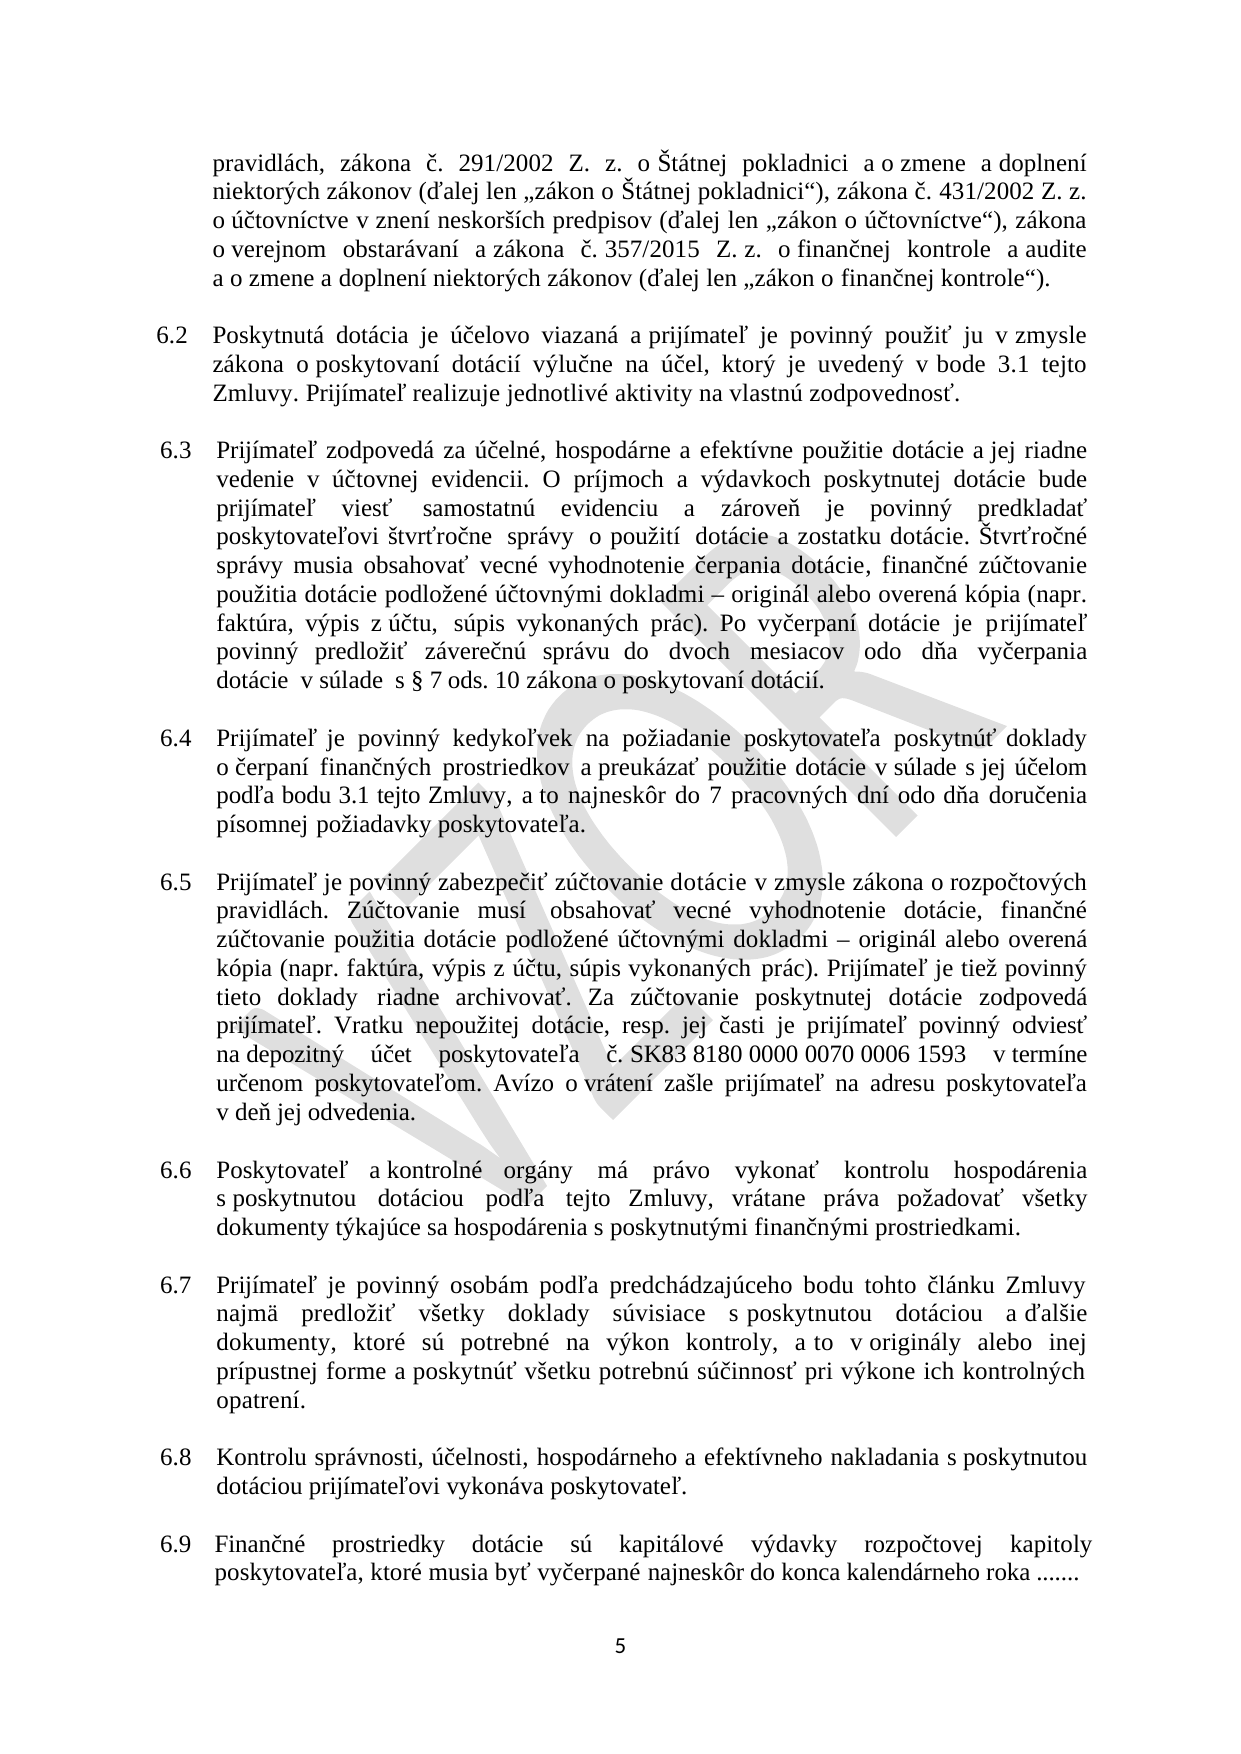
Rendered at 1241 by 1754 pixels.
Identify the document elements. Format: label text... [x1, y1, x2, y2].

text 6.9 Finančné prostriedky dotácie sú kapitálové výdavky rozpočtovej kapitoly poskytovateľa, ktoré musia byť vyčerpané najneskôr do konca kalendárneho roka ....... [160, 1529, 1093, 1586]
text 6.5 Prijímateľ je povinný zabezpečiť zúčtovanie dotácie v zmysle zákona o rozpočtových pravidlách. Zúčtovanie musí obsahovať vecné vyhodnotenie dotácie, finančné zúčtovanie použitia dotácie podložené účtovnými dokladmi – originál alebo overená kópia (napr. faktúra, výpis z účtu, súpis vykonaných prác). Prijímateľ je tiež povinný tieto doklady riadne archivovať. Za zúčtovanie poskytnutej dotácie zodpovedá prijímateľ. Vratku nepoužitej dotácie, resp. jej časti je prijímateľ povinný odviesť na depozitný účet poskytovateľa č. SK83 8180 0000 0070 0006 1593 v termíne určenom poskytovateľom. Avízo o vrátení zašle prijímateľ na adresu poskytovateľa v deň jej odvedenia. [160, 867, 1087, 1126]
text 6.8 Kontrolu správnosti, účelnosti, hospodárneho a efektívneho nakladania s poskytnutou dotáciou prijímateľovi vykonáva poskytovateľ. [160, 1442, 1087, 1500]
text 6.2 Poskytnutá dotácia je účelovo viazaná a prijímateľ je povinný použiť ju v zmysle zákona o poskytovaní dotácií výlučne na účel, ktorý je uvedený v bode 3.1 tejto Zmluvy. Prijímateľ realizuje jednotlivé aktivity na vlastnú zodpovednosť. [156, 320, 1087, 406]
text 6.7 Prijímateľ je povinný osobám podľa predchádzajúceho bodu tohto článku Zmluvy najmä predložiť všetky doklady súvisiace s poskytnutou dotáciou a ďalšie dokumenty, ktoré sú potrebné na výkon kontroly, a to v originály alebo inej prípustnej forme a poskytnúť všetku potrebnú súčinnosť pri výkone ich kontrolných opatrení. [160, 1270, 1087, 1413]
text 6.3 Prijímateľ zodpovedá za účelné, hospodárne a efektívne použitie dotácie a jej riadne vedenie v účtovnej evidencii. O príjmoch a výdavkoch poskytnutej dotácie bude prijímateľ viesť samostatnú evidenciu a zároveň je povinný predkladať poskytovateľovi štvrťročne správy o použití dotácie a zostatku dotácie. Štvrťročné správy musia obsahovať vecné vyhodnotenie čerpania dotácie, finančné zúčtovanie použitia dotácie podložené účtovnými dokladmi – originál alebo overená kópia (napr. faktúra, výpis z účtu, súpis vykonaných prác). Po vyčerpaní dotácie je prijímateľ povinný predložiť záverečnú správu do dvoch mesiacov odo dňa vyčerpania dotácie v súlade s § 7ods. 10 zákona o poskytovaní dotácií. [160, 435, 1087, 694]
text 6.6 Poskytovateľ a kontrolné orgány má právo vykonať kontrolu hospodárenia s poskytnutou dotáciou podľa tejto Zmluvy, vrátane práva požadovať všetky dokumenty týkajúce sa hospodárenia s poskytnutými finančnými prostriedkami. [160, 1155, 1087, 1241]
text 6.4 Prijímateľ je povinný kedykoľvek na požiadanie poskytovateľa poskytnúť doklady o čerpaní finančných prostriedkov a preukázať použitie dotácie v súlade s jej účelom podľa bodu 3.1 tejto Zmluvy, a to najneskôr do 7 pracovných dní odo dňa doručenia písomnej požiadavky poskytovateľa. [160, 723, 1087, 838]
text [156, 148, 1087, 291]
